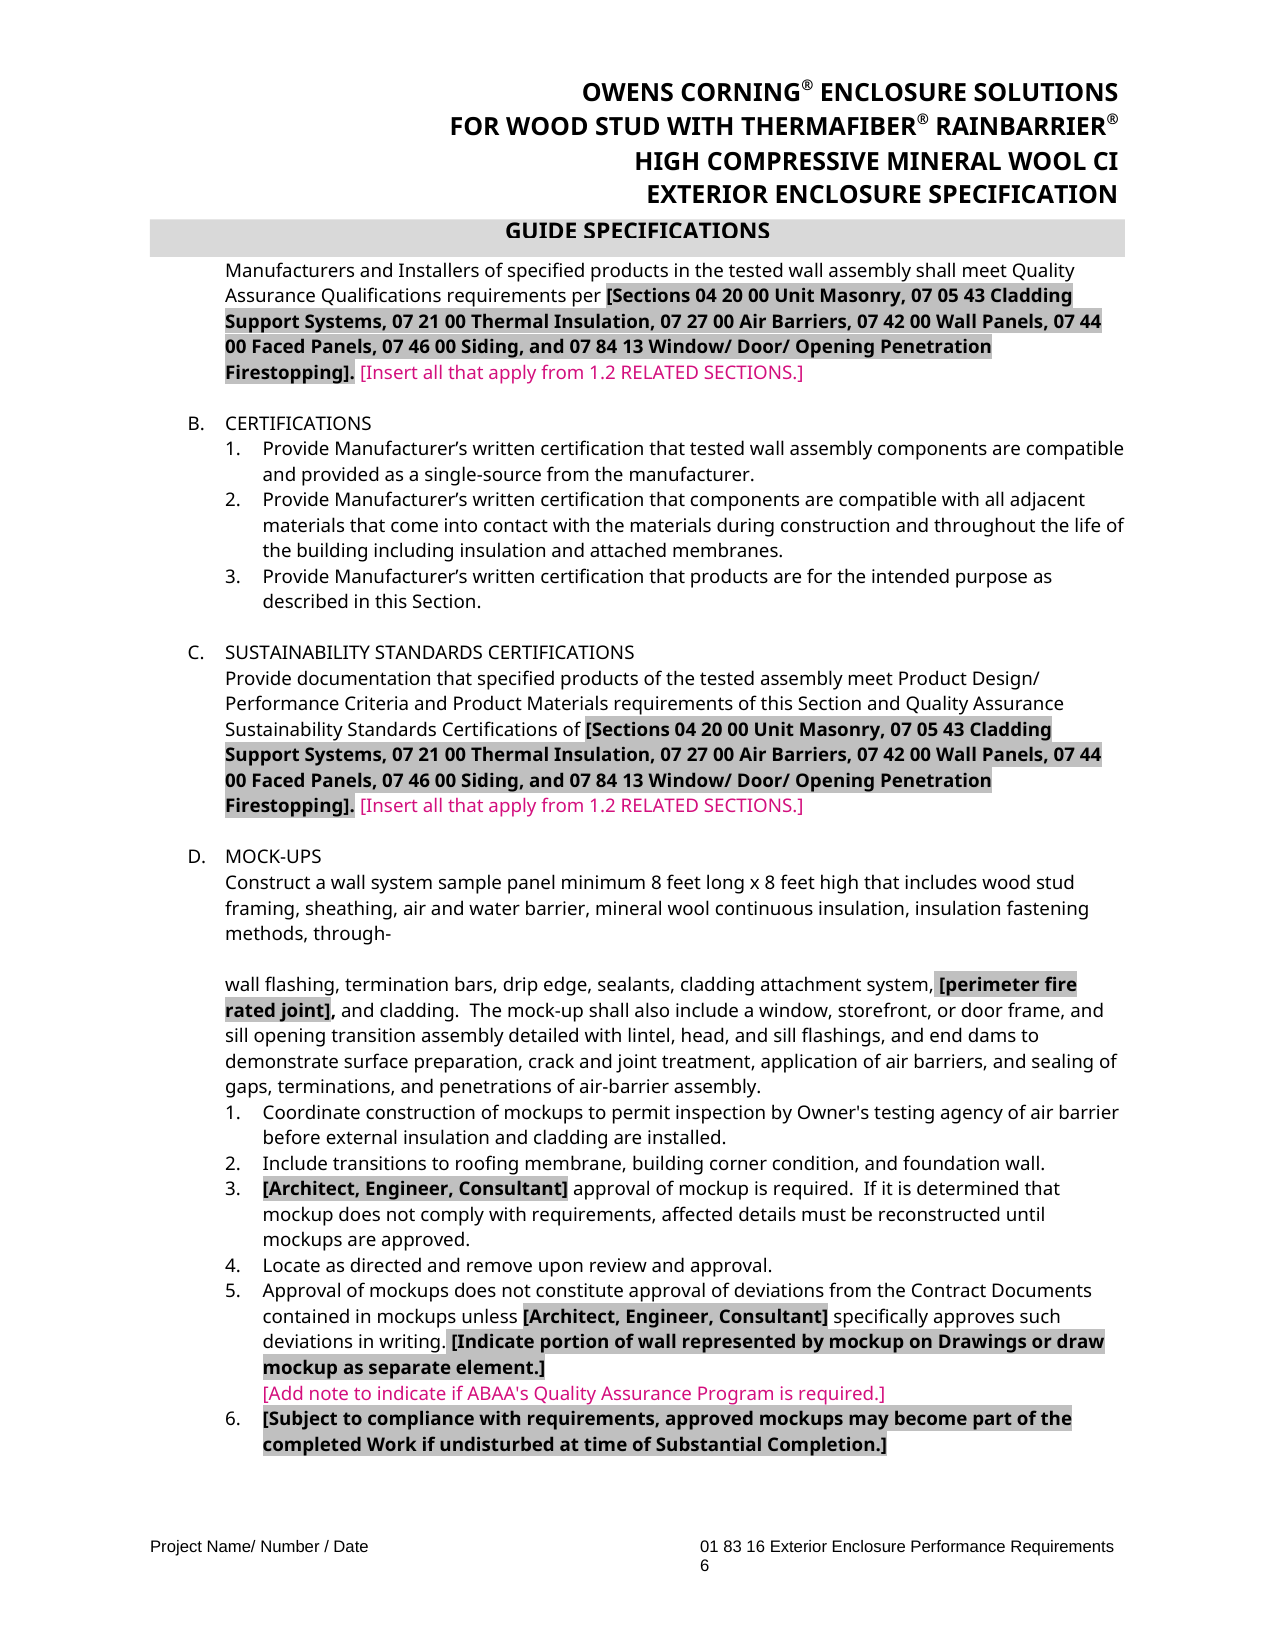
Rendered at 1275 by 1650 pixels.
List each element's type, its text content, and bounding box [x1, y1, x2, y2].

list Manufacturers and Installers of specified products in the tested wall assembly shall meet Quality Assurance Qualifications requirements per [Sections 04 20 00 Unit Masonry, 07 05 43 Cladding Support Systems, 07 21 00 Thermal Insulation, 07 27 00 Air Barriers, 07 42 00 Wall Panels, 07 44 00 Faced Panels, 07 46 00 Siding, and 07 84 13 Window/ Door/ Opening Penetration Firestopping]. [Insert all that apply from 1.2 RELATED SECTIONS.] [225, 257, 1125, 384]
list Locate as directed and remove upon review and approval. [225, 1252, 1125, 1278]
list [Subject to compliance with requirements, approved mockups may become part of the completed Work if undisturbed at time of Substantial Completion.] [887, 1405, 1125, 1456]
list Provide Manufacturer’s written certification that components are compatible with all adjacent materials that come into contact with the materials during construction and throughout the life of the building including insulation and attached membranes. [225, 487, 1125, 563]
list [Add note to indicate if ABAA's Quality Assurance Program is required.] [262, 1380, 1125, 1405]
list sustainability standards certifications [187, 640, 1125, 665]
list CERTIFICATIONS [187, 410, 1125, 436]
list Provide Manufacturer’s written certification that tested wall assembly components are compatible and provided as a single-source from the manufacturer. [225, 436, 1125, 487]
list Construct a wall system sample panel minimum 8 feet long x 8 feet high that includes wood stud framing, sheathing, air and water barrier, mineral wool continuous insulation, insulation fastening methods, through- [225, 869, 1125, 946]
list [Architect, Engineer, Consultant] approval of mockup is required. If it is determined that mockup does not comply with requirements, affected details must be reconstructed until mockups are approved. [225, 1176, 1125, 1252]
list Include transitions to roofing membrane, building corner condition, and foundation wall. [225, 1150, 1125, 1176]
list Provide documentation that specified products of the tested assembly meet Product Design/ Performance Criteria and Product Materials requirements of this Section and Quality Assurance Sustainability Standards Certifications of [Sections 04 20 00 Unit Masonry, 07 05 43 Cladding Support Systems, 07 21 00 Thermal Insulation, 07 27 00 Air Barriers, 07 42 00 Wall Panels, 07 44 00 Faced Panels, 07 46 00 Siding, and 07 84 13 Window/ Door/ Opening Penetration Firestopping]. [Insert all that apply from 1.2 RELATED SECTIONS.] [225, 665, 1125, 818]
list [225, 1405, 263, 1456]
list mock-ups [187, 844, 1125, 869]
list Coordinate construction of mockups to permit inspection by Owner's testing agency of air barrier before external insulation and cladding are installed. [225, 1099, 1125, 1150]
list wall flashing, termination bars, drip edge, sealants, cladding attachment system, [perimeter fire rated joint], and cladding. The mock-up shall also include a window, storefront, or door frame, and sill opening transition assembly detailed with lintel, head, and sill flashings, and end dams to demonstrate surface preparation, crack and joint treatment, application of air barriers, and sealing of gaps, terminations, and penetrations of air-barrier assembly. [225, 971, 1125, 1099]
list Provide Manufacturer’s written certification that products are for the intended purpose as described in this Section. [225, 563, 1125, 614]
list Approval of mockups does not constitute approval of deviations from the Contract Documents contained in mockups unless [Architect, Engineer, Consultant] specifically approves such deviations in writing. [Indicate portion of wall represented by mockup on Drawings or draw mockup as separate element.] [225, 1278, 1125, 1380]
